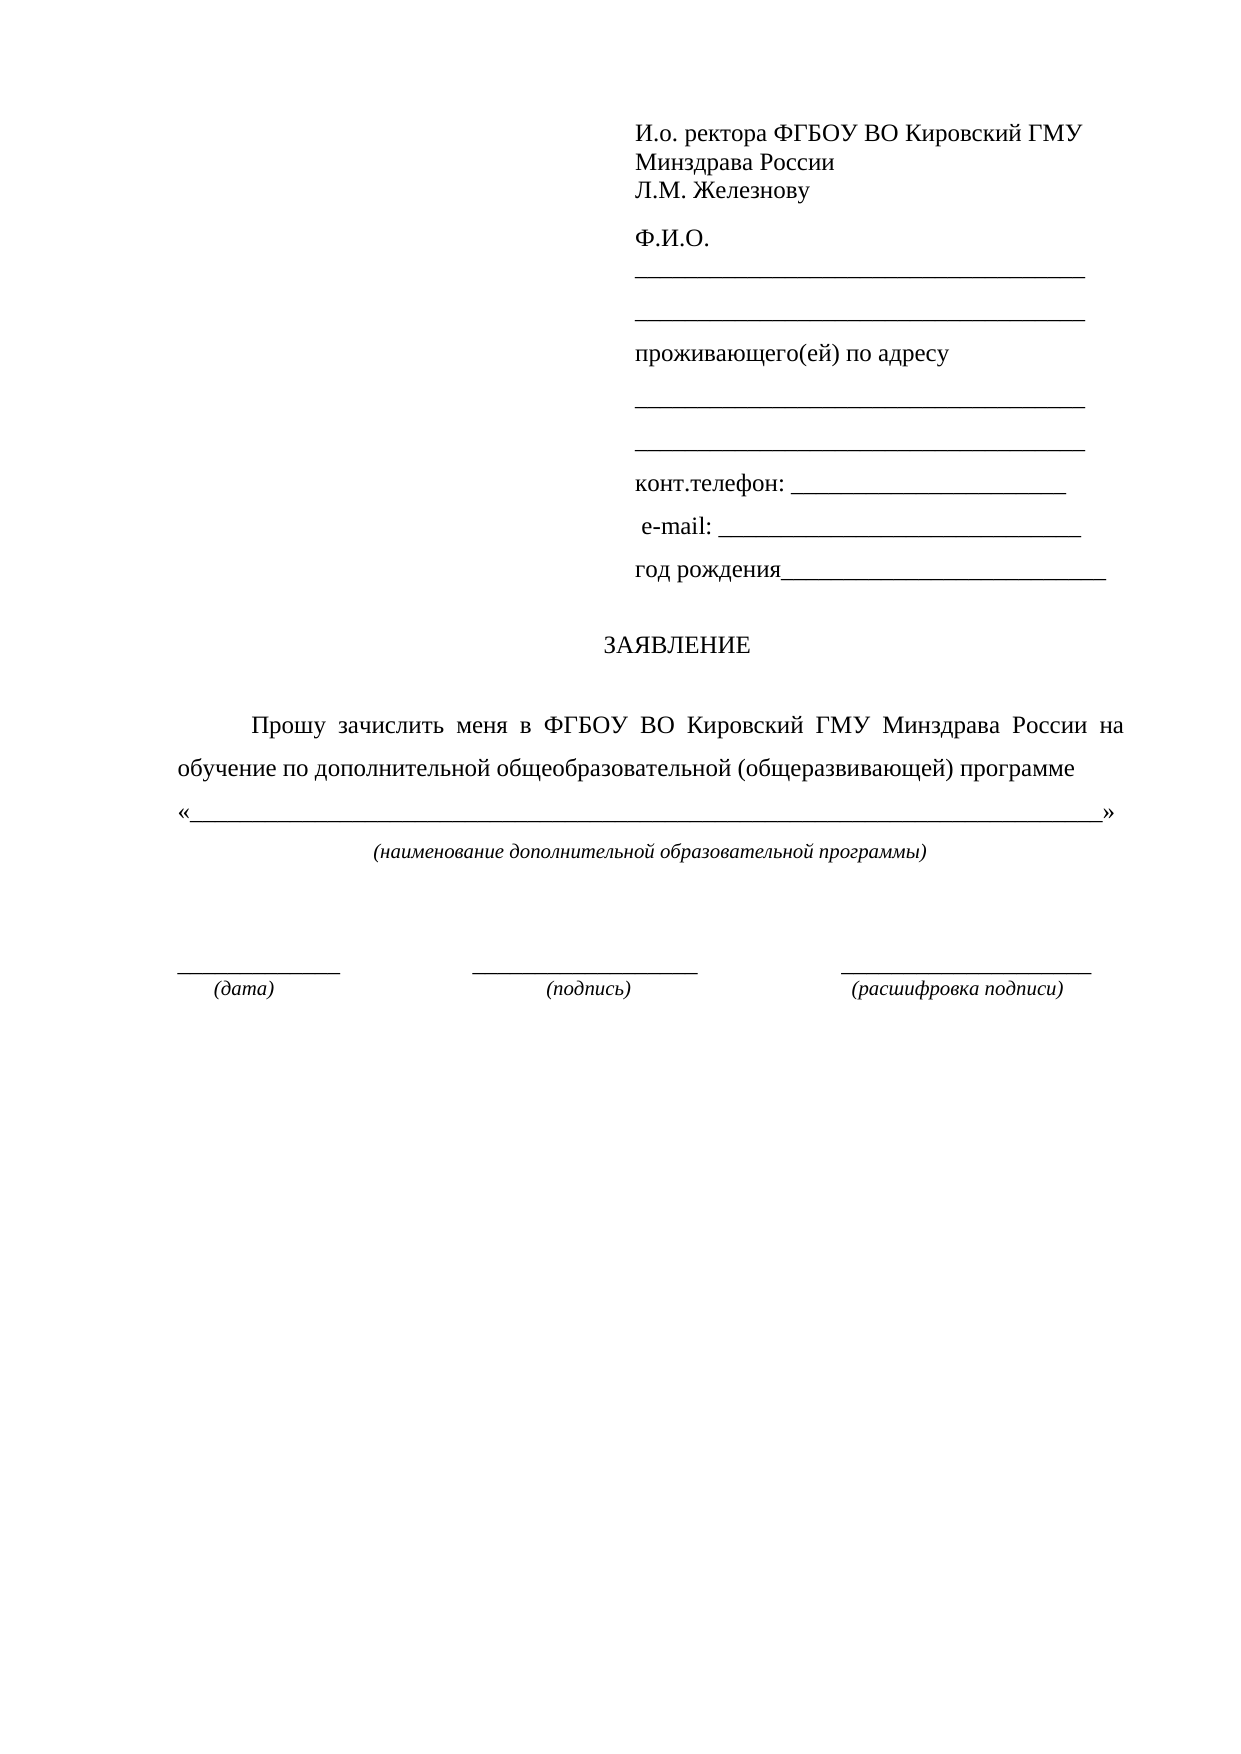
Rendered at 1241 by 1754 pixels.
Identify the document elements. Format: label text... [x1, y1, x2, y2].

text Прошу зачислить меня в ФГБОУ ВО Кировский ГМУ Минздрава России на обучение по дополнительной общеобразовательной (общеразвивающей) программе [177, 710, 1124, 782]
text ________________________________________________________________________проживающего(ей) по адресу ________________________________________________________________________ [635, 252, 1087, 453]
text (наименование дополнительной образовательной программы) [177, 839, 1124, 863]
text Л.М. Железнову [635, 176, 1087, 204]
text конт.телефон: ______________________ [635, 468, 1087, 497]
text год рождения__________________________ [635, 554, 1152, 583]
text Ф.И.О. [635, 223, 1087, 252]
text e-mail: _____________________________ [635, 511, 1087, 540]
text «_________________________________________________________________________» [177, 796, 1124, 825]
text Минздрава России [635, 147, 1087, 176]
text (дата) (подпись) (расшифровка подписи) [177, 976, 1152, 1000]
text И.о. ректора ФГБОУ ВО Кировский ГМУ [635, 118, 1087, 147]
text ЗАЯВЛЕНИЕ [202, 635, 1152, 658]
text _____________ __________________ ____________________ [177, 948, 1152, 976]
